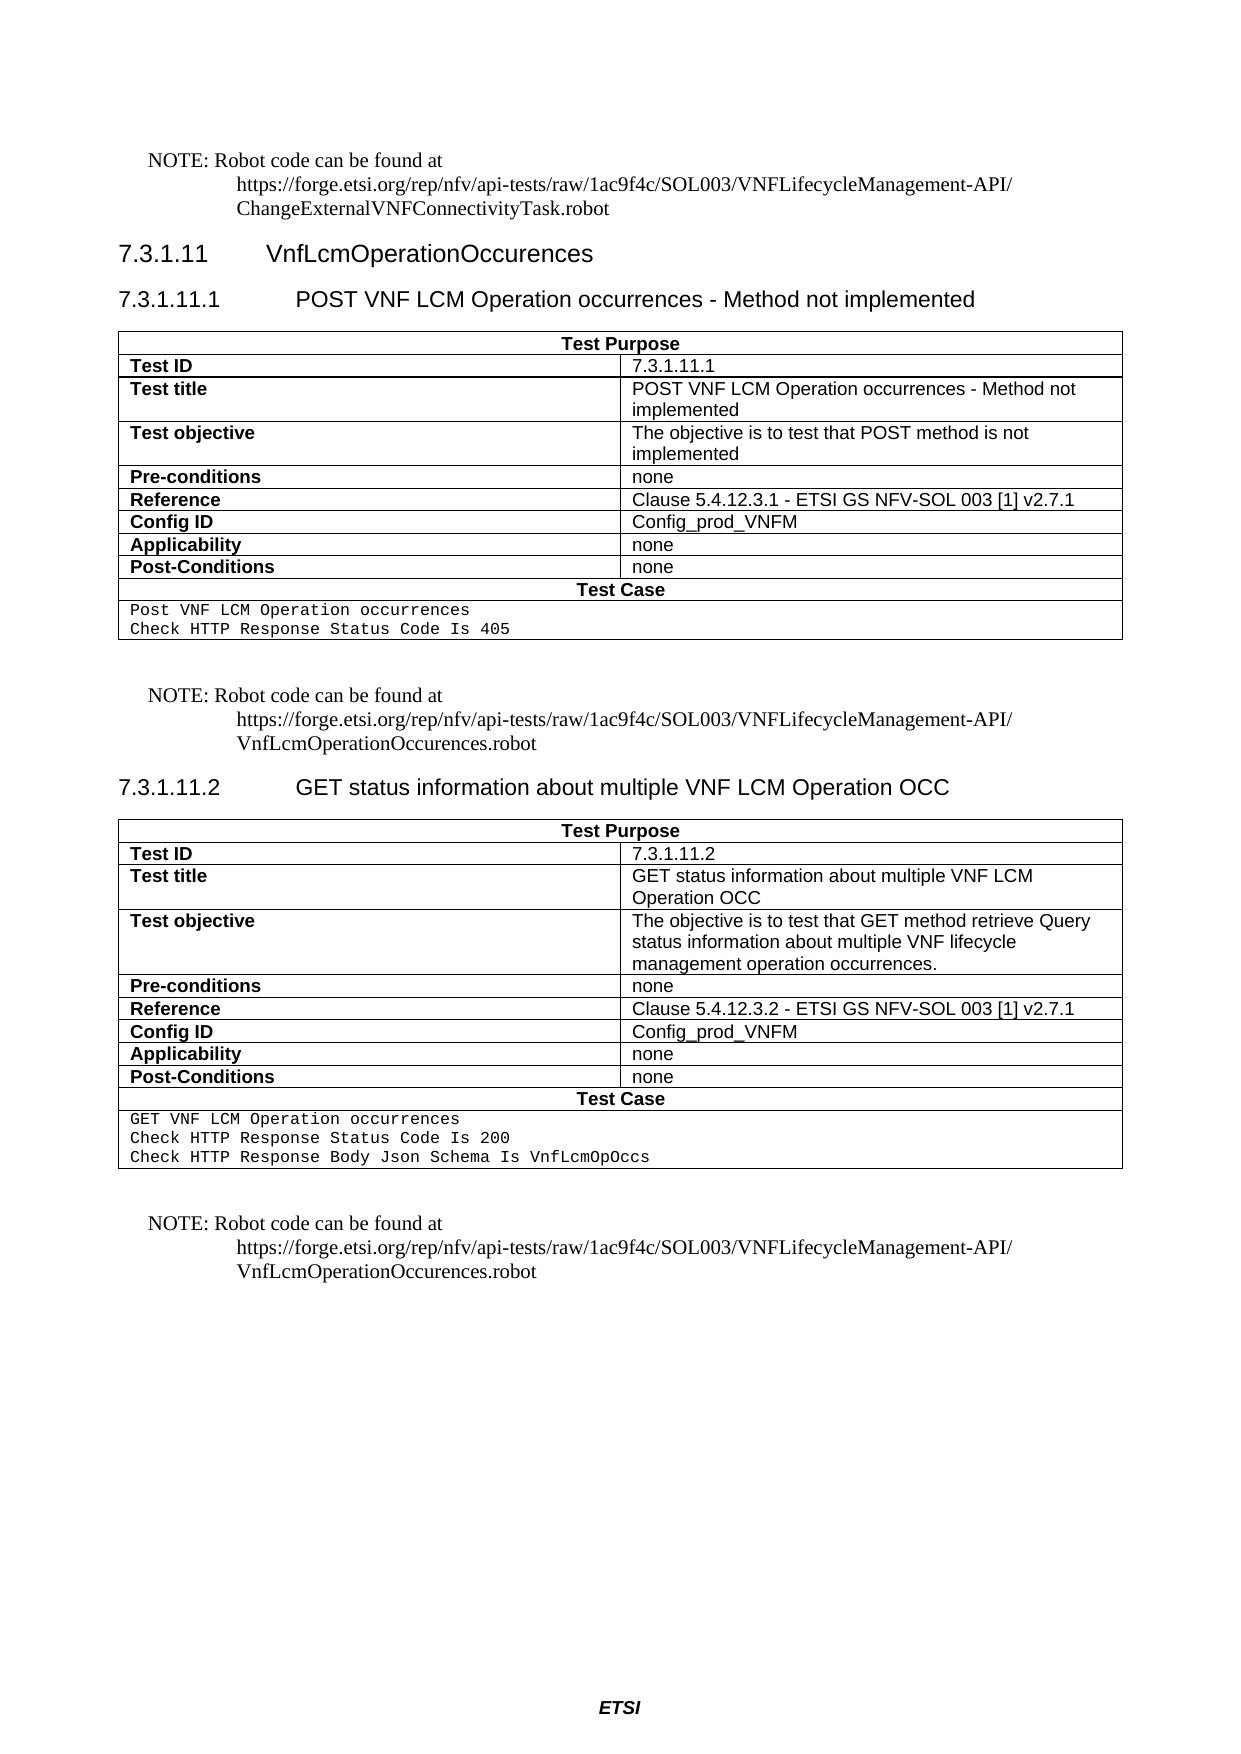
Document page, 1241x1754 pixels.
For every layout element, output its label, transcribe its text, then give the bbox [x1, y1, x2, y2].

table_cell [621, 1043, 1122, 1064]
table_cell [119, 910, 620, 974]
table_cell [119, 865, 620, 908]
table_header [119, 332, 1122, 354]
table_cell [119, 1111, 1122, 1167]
text NOTE: Robot code can be found at https://forge.etsi.org/rep/nfv/api-tests/raw/1ac9f4c/SOL003/VNFLifecycleManagement-API/VnfLcmOperationOccurences.robot [148, 683, 1122, 755]
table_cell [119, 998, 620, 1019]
subtitle 7.3.1.11.2 GET status information about multiple VNF LCM Operation OCC [118, 774, 1122, 800]
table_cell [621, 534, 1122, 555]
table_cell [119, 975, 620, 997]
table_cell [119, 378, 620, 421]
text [148, 148, 1122, 220]
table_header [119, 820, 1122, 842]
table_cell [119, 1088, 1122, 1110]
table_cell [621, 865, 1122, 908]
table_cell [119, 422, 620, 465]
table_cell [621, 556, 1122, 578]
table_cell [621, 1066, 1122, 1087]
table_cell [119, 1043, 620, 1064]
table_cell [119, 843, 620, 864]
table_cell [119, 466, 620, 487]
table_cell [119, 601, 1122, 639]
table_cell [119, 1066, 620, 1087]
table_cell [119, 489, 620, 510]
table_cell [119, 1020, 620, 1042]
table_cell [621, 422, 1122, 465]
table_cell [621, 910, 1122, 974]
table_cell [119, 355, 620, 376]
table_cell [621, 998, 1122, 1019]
subtitle 7.3.1.11 VnfLcmOperationOccurences [118, 239, 1122, 267]
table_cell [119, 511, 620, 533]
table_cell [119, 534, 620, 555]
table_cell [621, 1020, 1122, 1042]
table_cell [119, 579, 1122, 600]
text NOTE: Robot code can be found at https://forge.etsi.org/rep/nfv/api-tests/raw/1ac9f4c/SOL003/VNFLifecycleManagement-API/VnfLcmOperationOccurences.robot [148, 1211, 1122, 1283]
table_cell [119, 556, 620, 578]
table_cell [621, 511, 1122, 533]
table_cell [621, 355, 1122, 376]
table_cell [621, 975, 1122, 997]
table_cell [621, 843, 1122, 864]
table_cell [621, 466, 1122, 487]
subtitle 7.3.1.11.1 POST VNF LCM Operation occurrences - Method not implemented [118, 286, 1122, 312]
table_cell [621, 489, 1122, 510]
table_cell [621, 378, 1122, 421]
